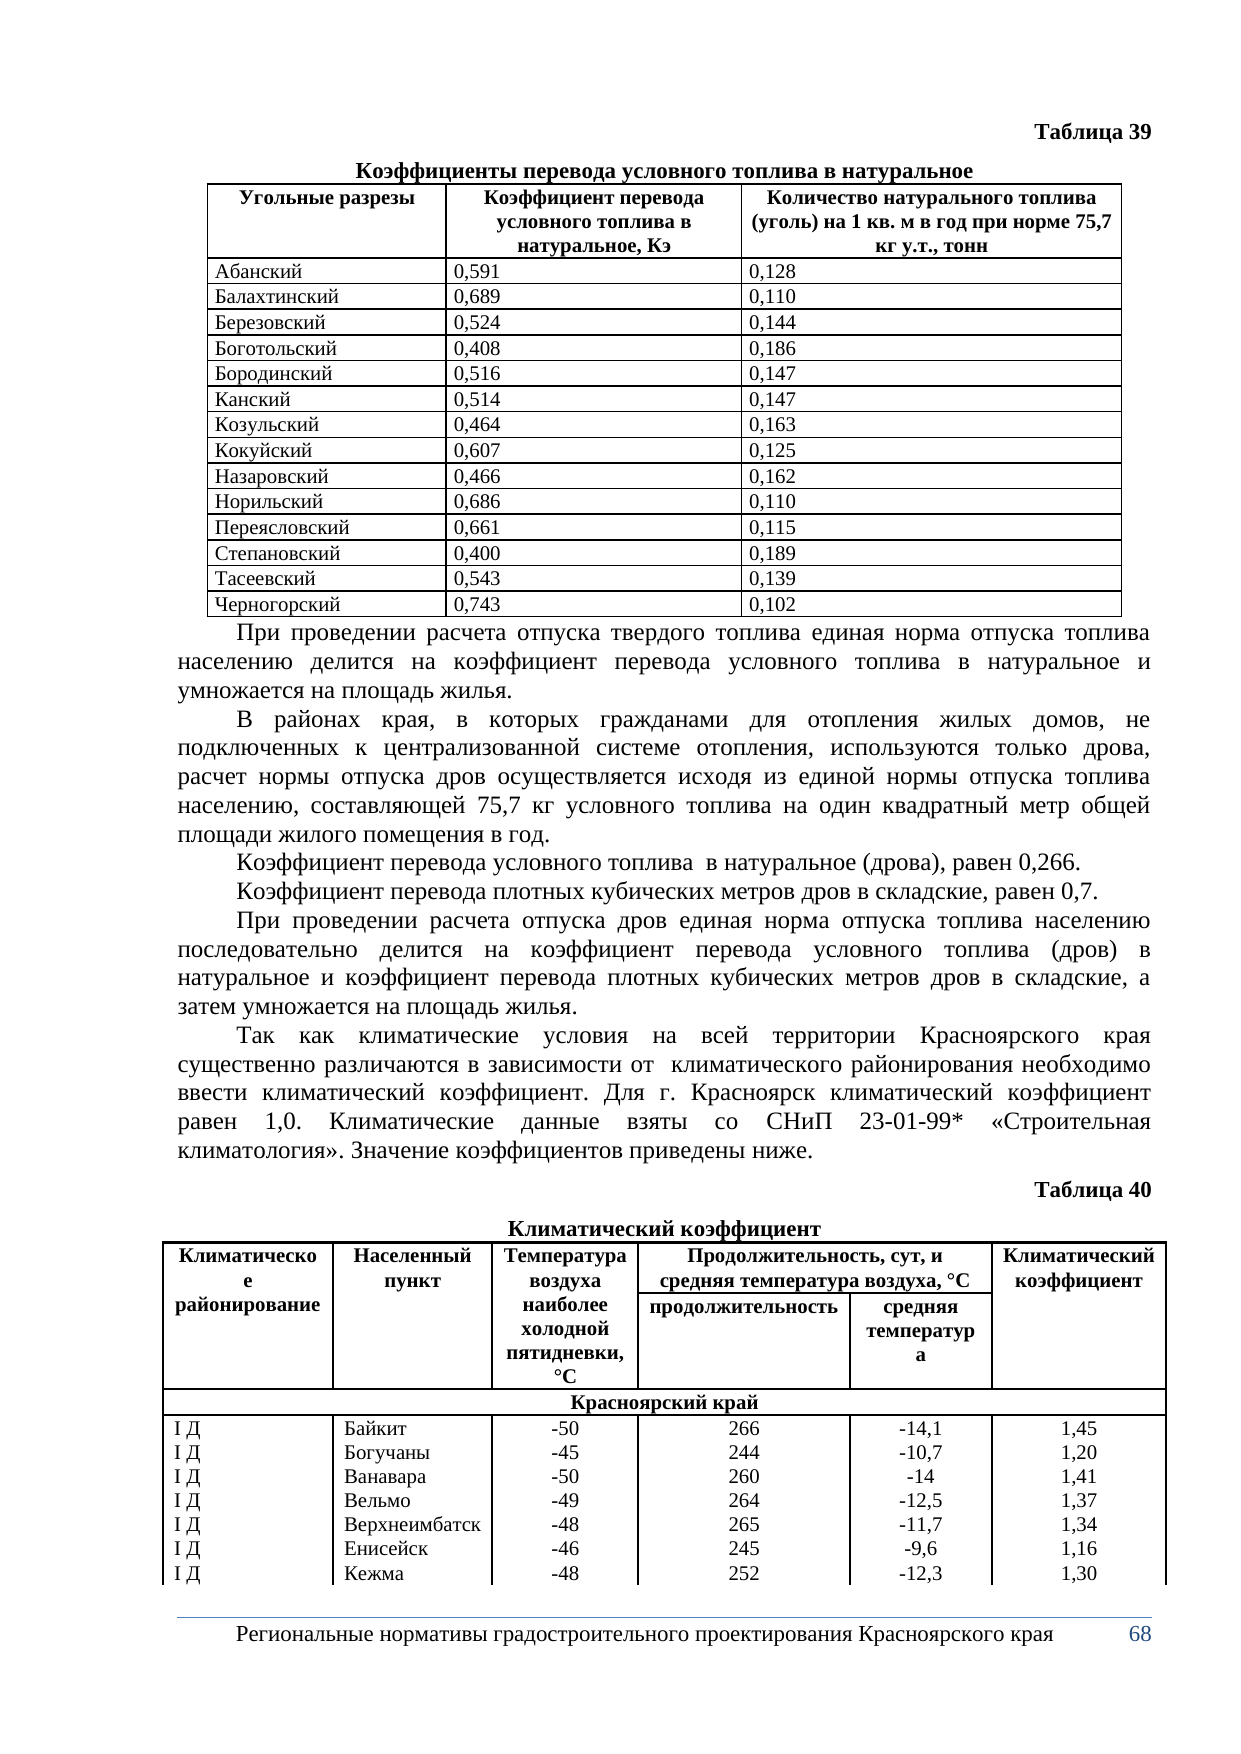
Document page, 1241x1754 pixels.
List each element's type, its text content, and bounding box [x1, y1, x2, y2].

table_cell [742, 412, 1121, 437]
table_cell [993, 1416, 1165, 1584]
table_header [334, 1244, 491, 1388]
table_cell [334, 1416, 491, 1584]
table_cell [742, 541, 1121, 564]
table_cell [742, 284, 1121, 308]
text При проведении расчета отпуска твердого топлива единая норма отпуска топлива населению делится на коэффициент перевода условного топлива в натуральное и умножается на площадь жилья. [177, 617, 1152, 704]
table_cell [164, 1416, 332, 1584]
text Таблица 39 [177, 118, 1152, 144]
text Климатический коэффициент [177, 1215, 1152, 1241]
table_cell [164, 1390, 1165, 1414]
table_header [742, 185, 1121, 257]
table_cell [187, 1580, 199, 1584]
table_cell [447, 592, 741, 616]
text При проведении расчета отпуска дров единая норма отпуска топлива населению последовательно делится на коэффициент перевода условного топлива (дров) в натуральное и коэффициент перевода плотных кубических метров дров в складские, а затем умножается на площадь жилья. [177, 905, 1152, 1020]
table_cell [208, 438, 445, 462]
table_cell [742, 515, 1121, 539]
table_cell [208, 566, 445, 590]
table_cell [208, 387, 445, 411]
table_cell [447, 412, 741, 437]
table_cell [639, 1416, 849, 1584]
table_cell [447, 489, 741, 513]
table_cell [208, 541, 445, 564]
text Коэффициент перевода плотных кубических метров дров в складские, равен 0,7. [177, 876, 1152, 905]
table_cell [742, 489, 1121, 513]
text Коэффициенты перевода условного топлива в натуральное [177, 157, 1152, 183]
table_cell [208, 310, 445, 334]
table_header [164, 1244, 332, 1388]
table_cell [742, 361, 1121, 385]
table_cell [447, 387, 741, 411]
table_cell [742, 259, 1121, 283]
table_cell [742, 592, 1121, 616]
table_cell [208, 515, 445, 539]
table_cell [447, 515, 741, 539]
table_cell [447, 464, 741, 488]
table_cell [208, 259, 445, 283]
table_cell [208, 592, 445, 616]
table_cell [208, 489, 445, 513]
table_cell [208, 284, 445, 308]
text Коэффициент перевода условного топлива в натуральное (дрова), равен 0,266. [177, 847, 1152, 876]
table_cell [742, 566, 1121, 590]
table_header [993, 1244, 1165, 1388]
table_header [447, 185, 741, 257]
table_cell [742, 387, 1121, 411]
text Таблица 40 [177, 1176, 1152, 1202]
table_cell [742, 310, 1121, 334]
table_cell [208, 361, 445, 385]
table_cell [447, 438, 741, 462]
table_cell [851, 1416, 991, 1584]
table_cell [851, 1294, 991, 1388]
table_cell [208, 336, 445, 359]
text В районах края, в которых гражданами для отопления жилых домов, не подключенных к централизованной системе отопления, используются только дрова, расчет нормы отпуска дров осуществляется исходя из единой нормы отпуска топлива населению, составляющей 75,7 кг условного топлива на один квадратный метр общей площади жилого помещения в год. [177, 704, 1152, 847]
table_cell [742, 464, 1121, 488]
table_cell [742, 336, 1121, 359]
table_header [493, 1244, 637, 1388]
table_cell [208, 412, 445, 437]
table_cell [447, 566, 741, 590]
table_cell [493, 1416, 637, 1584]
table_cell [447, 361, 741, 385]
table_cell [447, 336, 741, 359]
text Так как климатические условия на всей территории Красноярского края существенно различаются в зависимости от климатического районирования необходимо ввести климатический коэффициент. Для г. Красноярск климатический коэффициент равен 1,0. Климатические данные взяты со СНиП 23-01-99* «Строительная климатология». Значение коэффициентов приведены ниже. [177, 1020, 1152, 1164]
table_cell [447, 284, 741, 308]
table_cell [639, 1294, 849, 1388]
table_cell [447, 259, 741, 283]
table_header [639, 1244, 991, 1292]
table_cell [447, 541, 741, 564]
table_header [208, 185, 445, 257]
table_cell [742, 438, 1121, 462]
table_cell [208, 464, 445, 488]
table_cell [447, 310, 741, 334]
